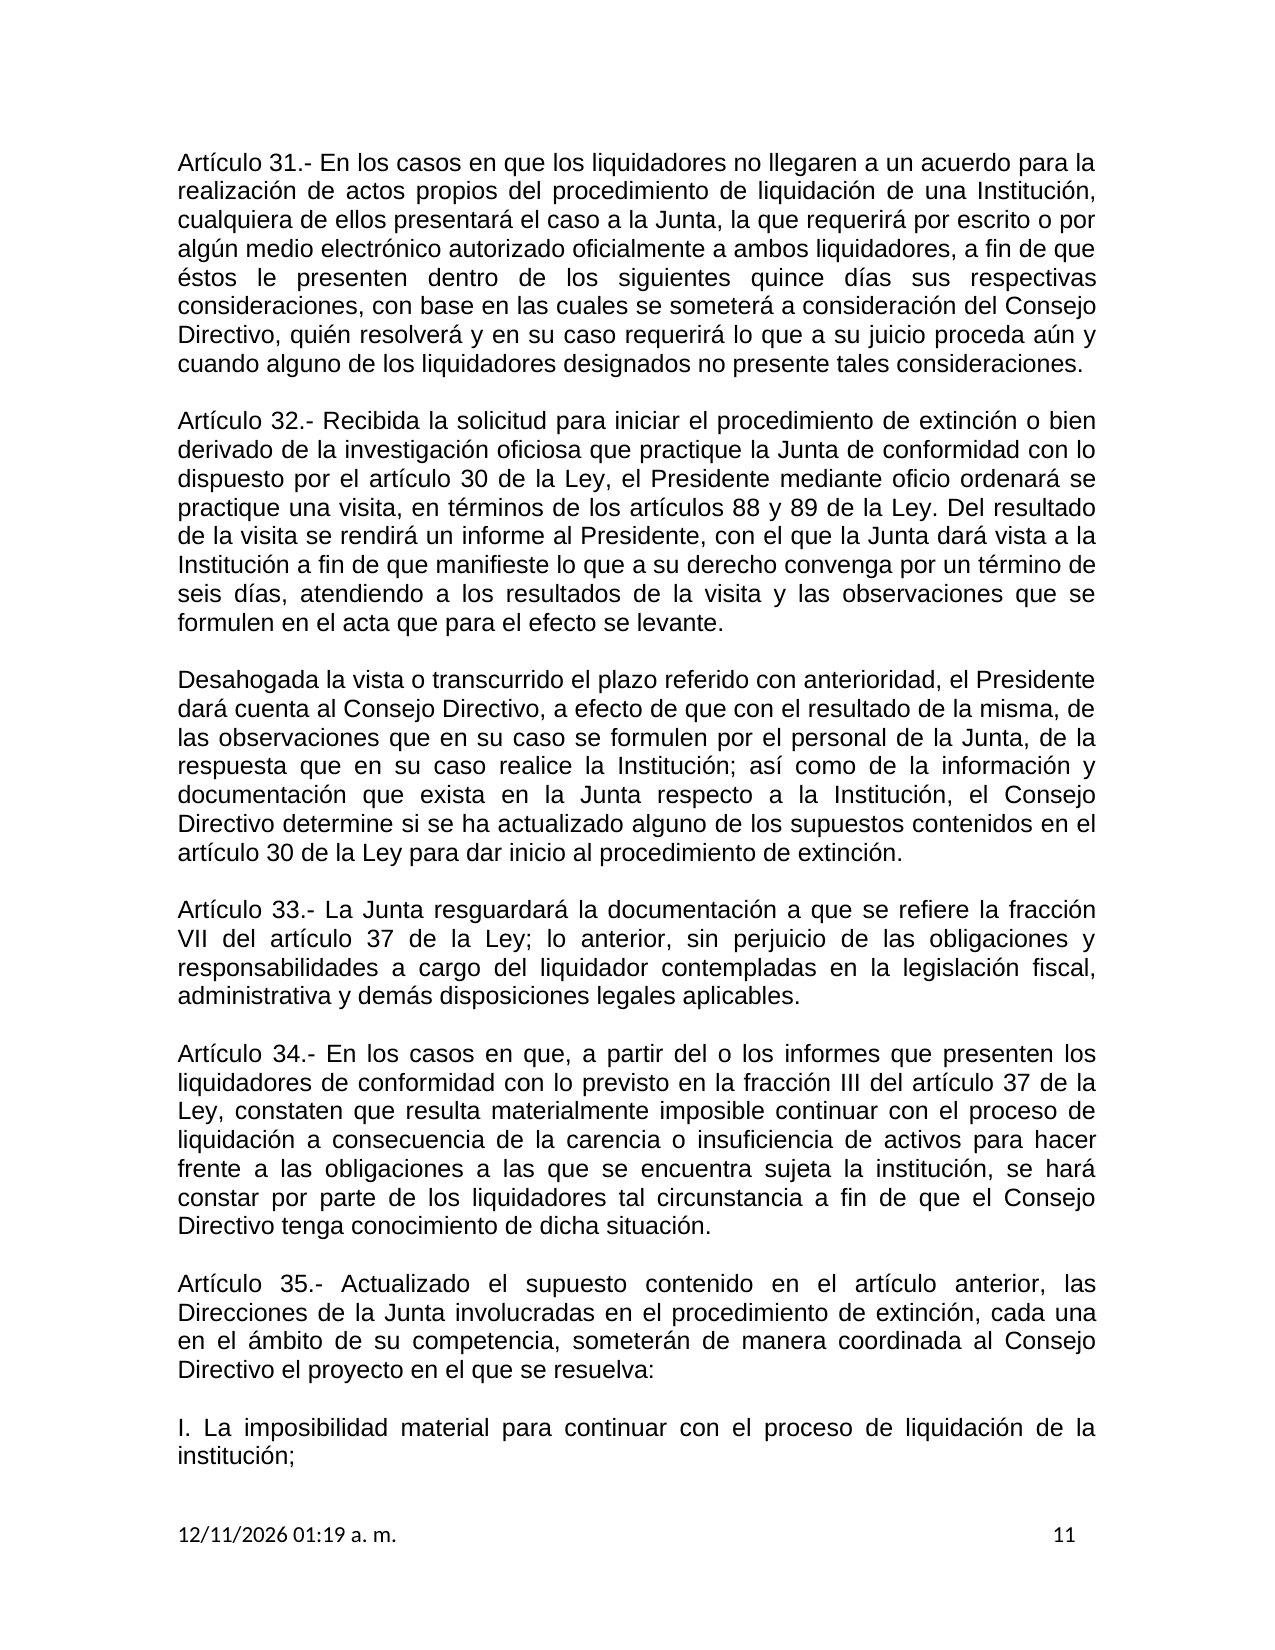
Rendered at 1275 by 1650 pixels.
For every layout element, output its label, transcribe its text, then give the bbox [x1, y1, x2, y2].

text Artículo 32.- Recibida la solicitud para iniciar el procedimiento de extinción o bien derivado de la investigación oficiosa que practique la Junta de conformidad con lo dispuesto por el artículo 30 de la Ley, el Presidente mediante oficio ordenará se practique una visita, en términos de los artículos 88 y 89 de la Ley. Del resultado de la visita se rendirá un informe al Presidente, con el que la Junta dará vista a la Institución a fin de que manifieste lo que a su derecho convenga por un término de seis días, atendiendo a los resultados de la visita y las observaciones que se formulen en el acta que para el efecto se levante. [177, 406, 1098, 636]
text I. La imposibilidad material para continuar con el proceso de liquidación de la institución; [177, 1413, 1098, 1470]
text Artículo 34.- En los casos en que, a partir del o los informes que presenten los liquidadores de conformidad con lo previsto en la fracción III del artículo 37 de la Ley, constaten que resulta materialmente imposible continuar con el proceso de liquidación a consecuencia de la carencia o insuficiencia de activos para hacer frente a las obligaciones a las que se encuentra sujeta la institución, se hará constar por parte de los liquidadores tal circunstancia a fin de que el Consejo Directivo tenga conocimiento de dicha situación. [177, 1039, 1098, 1240]
text Artículo 35.- Actualizado el supuesto contenido en el artículo anterior, las Direcciones de la Junta involucradas en el procedimiento de extinción, cada una en el ámbito de su competencia, someterán de manera coordinada al Consejo Directivo el proyecto en el que se resuelva: [177, 1269, 1098, 1384]
text Artículo 33.- La Junta resguardará la documentación a que se refiere la fracción VII del artículo 37 de la Ley; lo anterior, sin perjuicio de las obligaciones y responsabilidades a cargo del liquidador contempladas en la legislación fiscal, administrativa y demás disposiciones legales aplicables. [177, 895, 1098, 1010]
text Artículo 31.- En los casos en que los liquidadores no llegaren a un acuerdo para la realización de actos propios del procedimiento de liquidación de una Institución, cualquiera de ellos presentará el caso a la Junta, la que requerirá por escrito o por algún medio electrónico autorizado oficialmente a ambos liquidadores, a fin de que éstos le presenten dentro de los siguientes quince días sus respectivas consideraciones, con base en las cuales se someterá a consideración del Consejo Directivo, quién resolverá y en su caso requerirá lo que a su juicio proceda aún y cuando alguno de los liquidadores designados no presente tales consideraciones. [177, 148, 1098, 378]
text Desahogada la vista o transcurrido el plazo referido con anterioridad, el Presidente dará cuenta al Consejo Directivo, a efecto de que con el resultado de la misma, de las observaciones que en su caso se formulen por el personal de la Junta, de la respuesta que en su caso realice la Institución; así como de la información y documentación que exista en la Junta respecto a la Institución, el Consejo Directivo determine si se ha actualizado alguno de los supuestos contenidos en el artículo 30 de la Ley para dar inicio al procedimiento de extinción. [177, 665, 1098, 866]
